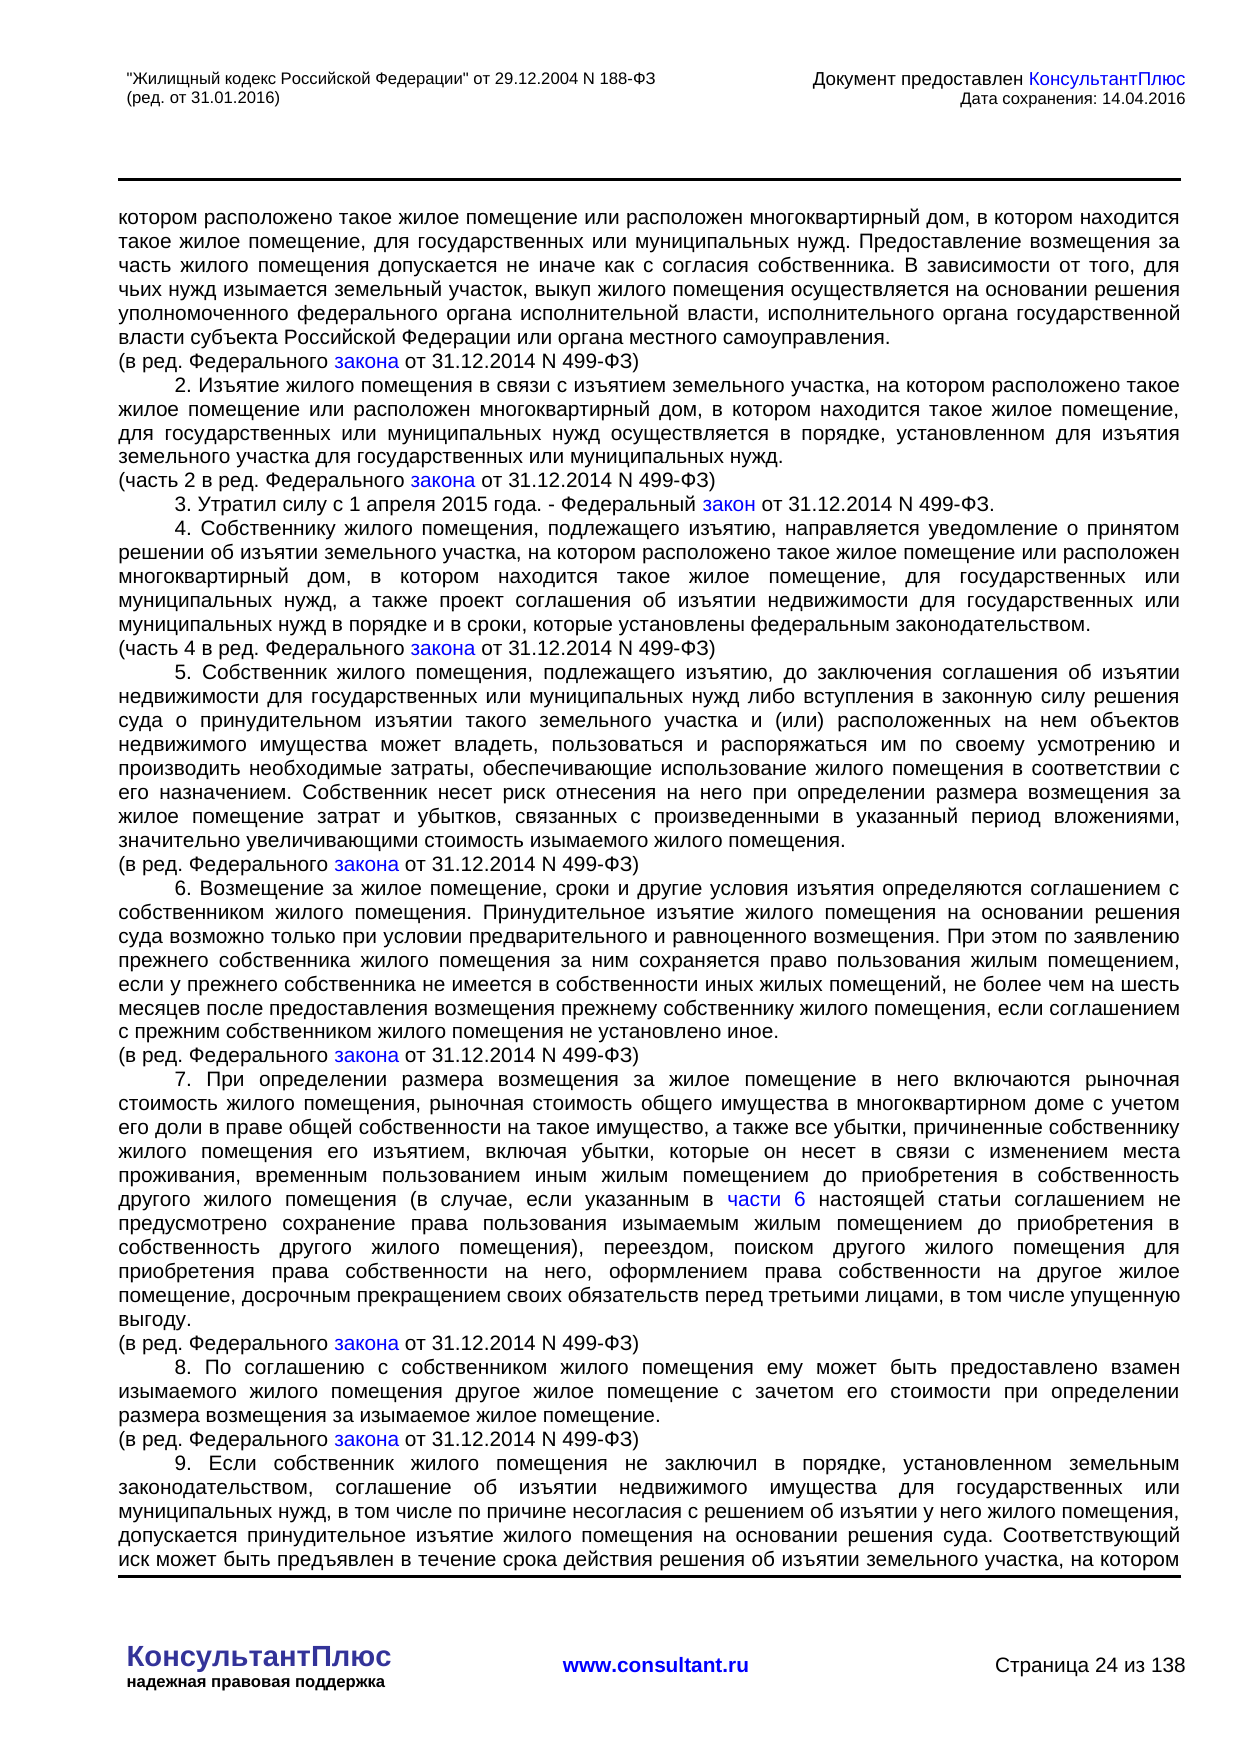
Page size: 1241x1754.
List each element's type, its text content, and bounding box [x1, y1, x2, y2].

text (часть 2 в ред. Федерального закона от 31.12.2014 N 499-ФЗ) [118, 468, 1181, 492]
text (в ред. Федерального закона от 31.12.2014 N 499-ФЗ) [118, 1043, 1181, 1067]
text (в ред. Федерального закона от 31.12.2014 N 499-ФЗ) [118, 348, 1181, 372]
text 5. Собственник жилого помещения, подлежащего изъятию, до заключения соглашения об изъятии недвижимости для государственных или муниципальных нужд либо вступления в законную силу решения суда о принудительном изъятии такого земельного участка и (или) расположенных на нем объектов недвижимого имущества может владеть, пользоваться и распоряжаться им по своему усмотрению и производить необходимые затраты, обеспечивающие использование жилого помещения в соответствии с его назначением. Собственник несет риск отнесения на него при определении размера возмещения за жилое помещение затрат и убытков, связанных с произведенными в указанный период вложениями, значительно увеличивающими стоимость изымаемого жилого помещения. [118, 660, 1181, 852]
text 8. По соглашению с собственником жилого помещения ему может быть предоставлено взамен изымаемого жилого помещения другое жилое помещение с зачетом его стоимости при определении размера возмещения за изымаемое жилое помещение. [118, 1355, 1181, 1427]
text 4. Собственнику жилого помещения, подлежащего изъятию, направляется уведомление о принятом решении об изъятии земельного участка, на котором расположено такое жилое помещение или расположен многоквартирный дом, в котором находится такое жилое помещение, для государственных или муниципальных нужд, а также проект соглашения об изъятии недвижимости для государственных или муниципальных нужд в порядке и в сроки, которые установлены федеральным законодательством. [118, 516, 1181, 636]
text (часть 4 в ред. Федерального закона от 31.12.2014 N 499-ФЗ) [118, 636, 1181, 660]
text 7. При определении размера возмещения за жилое помещение в него включаются рыночная стоимость жилого помещения, рыночная стоимость общего имущества в многоквартирном доме с учетом его доли в праве общей собственности на такое имущество, а также все убытки, причиненные собственнику жилого помещения его изъятием, включая убытки, которые он несет в связи с изменением места проживания, временным пользованием иным жилым помещением до приобретения в собственность другого жилого помещения (в случае, если указанным в части 6 настоящей статьи соглашением не предусмотрено сохранение права пользования изымаемым жилым помещением до приобретения в собственность другого жилого помещения), переездом, поиском другого жилого помещения для приобретения права собственности на него, оформлением права собственности на другое жилое помещение, досрочным прекращением своих обязательств перед третьими лицами, в том числе упущенную выгоду. [118, 1067, 1181, 1331]
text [118, 205, 1181, 348]
text 2. Изъятие жилого помещения в связи с изъятием земельного участка, на котором расположено такое жилое помещение или расположен многоквартирный дом, в котором находится такое жилое помещение, для государственных или муниципальных нужд осуществляется в порядке, установленном для изъятия земельного участка для государственных или муниципальных нужд. [118, 372, 1181, 468]
text (в ред. Федерального закона от 31.12.2014 N 499-ФЗ) [118, 1331, 1181, 1355]
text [118, 1451, 1181, 1570]
text (в ред. Федерального закона от 31.12.2014 N 499-ФЗ) [118, 1427, 1181, 1451]
text (в ред. Федерального закона от 31.12.2014 N 499-ФЗ) [118, 852, 1181, 876]
text 6. Возмещение за жилое помещение, сроки и другие условия изъятия определяются соглашением с собственником жилого помещения. Принудительное изъятие жилого помещения на основании решения суда возможно только при условии предварительного и равноценного возмещения. При этом по заявлению прежнего собственника жилого помещения за ним сохраняется право пользования жилым помещением, если у прежнего собственника не имеется в собственности иных жилых помещений, не более чем на шесть месяцев после предоставления возмещения прежнему собственнику жилого помещения, если соглашением с прежним собственником жилого помещения не установлено иное. [118, 876, 1181, 1043]
text 3. Утратил силу с 1 апреля 2015 года. - Федеральный закон от 31.12.2014 N 499-ФЗ. [118, 492, 1181, 516]
